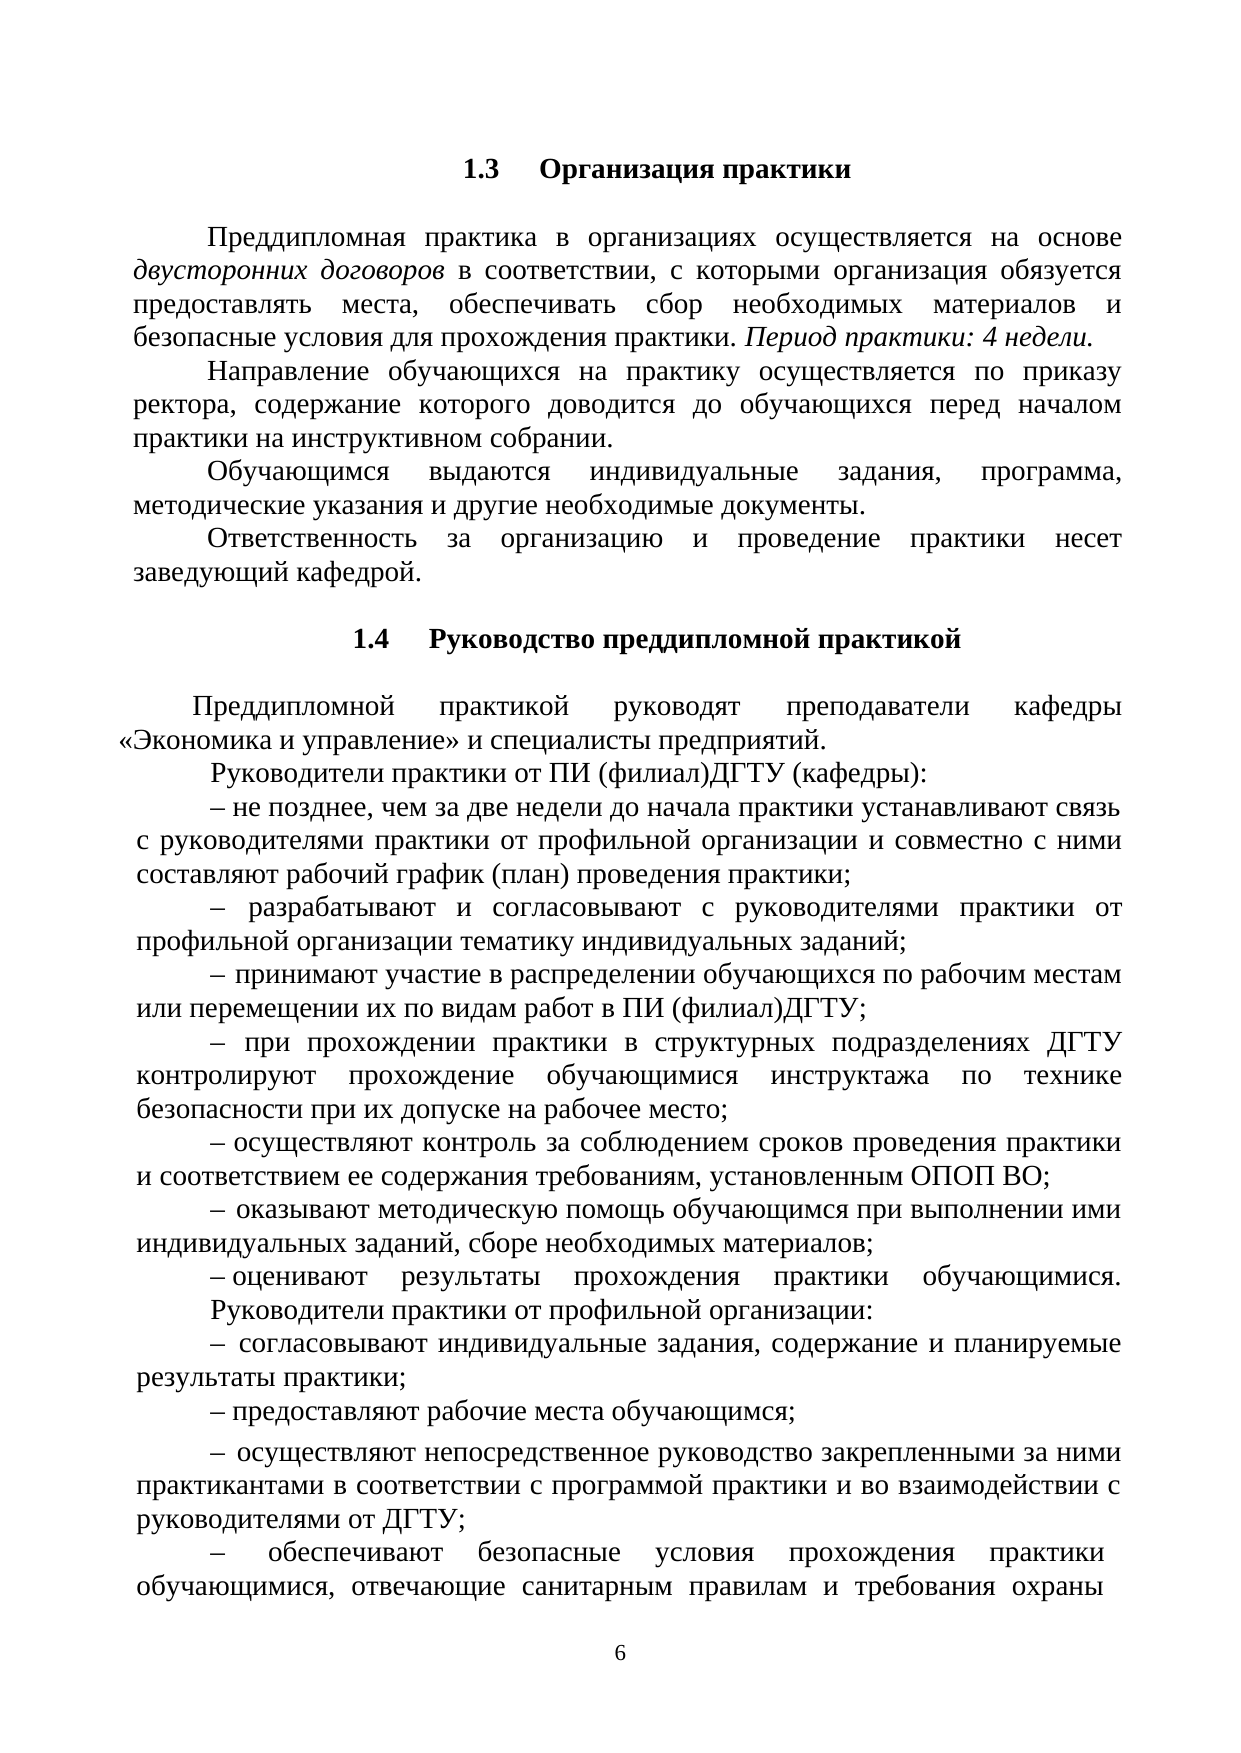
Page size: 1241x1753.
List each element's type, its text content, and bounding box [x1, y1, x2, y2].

text Руководители практики от ПИ (филиал)ДГТУ (кафедры): [210, 755, 1122, 789]
list оценивают результаты прохождения практики обучающимися. Руководители практики от профильной организации: [210, 1258, 1122, 1326]
list разрабатывают и согласовывают с руководителями практики от профильной организации тематику индивидуальных заданий; [136, 889, 1122, 957]
text Ответственность за организацию и проведение практики несет заведующий кафедрой. [133, 521, 1122, 588]
list осуществляют непосредственное руководство закрепленными за ними практикантами в соответствии с программой практики и во взаимодействии с руководителями от ДГТУ; [136, 1434, 1122, 1534]
text Преддипломной практикой руководят преподаватели кафедры «Экономика и управление» и специалисты предприятий. [118, 688, 1122, 755]
list согласовывают индивидуальные задания, содержание и планируемые результаты практики; [136, 1326, 1122, 1393]
list предоставляют рабочие места обучающимся; [210, 1393, 1122, 1426]
list не позднее, чем за две недели до начала практики устанавливают связь с руководителями практики от профильной организации и совместно с ними составляют рабочий график (план) проведения практики; [136, 789, 1122, 889]
text Преддипломная практика в организациях осуществляется на основе двусторонних договоров в соответствии, с которыми организация обязуется предоставлять места, обеспечивать сбор необходимых материалов и безопасные условия для прохождения практики. Период практики: 4 недели. [133, 219, 1122, 353]
list принимают участие в распределении обучающихся по рабочим местам или перемещении их по видам работ в ПИ (филиал)ДГТУ; [136, 957, 1122, 1024]
subtitle Организация практики [118, 152, 1122, 185]
text Обучающимся выдаются индивидуальные задания, программа, методические указания и другие необходимые документы. [133, 453, 1122, 521]
list осуществляют контроль за соблюдением сроков проведения практики и соответствием ее содержания требованиям, установленным ОПОП ВО; [136, 1124, 1122, 1191]
list оказывают методическую помощь обучающимся при выполнении ими индивидуальных заданий, сборе необходимых материалов; [136, 1191, 1122, 1258]
list при прохождении практики в структурных подразделениях ДГТУ контролируют прохождение обучающимися инструктажа по технике безопасности при их допуске на рабочее место; [136, 1024, 1122, 1124]
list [136, 1534, 1105, 1602]
subtitle Руководство преддипломной практикой [118, 621, 1122, 655]
text Направление обучающихся на практику осуществляется по приказу ректора, содержание которого доводится до обучающихся перед началом практики на инструктивном собрании. [133, 353, 1122, 453]
